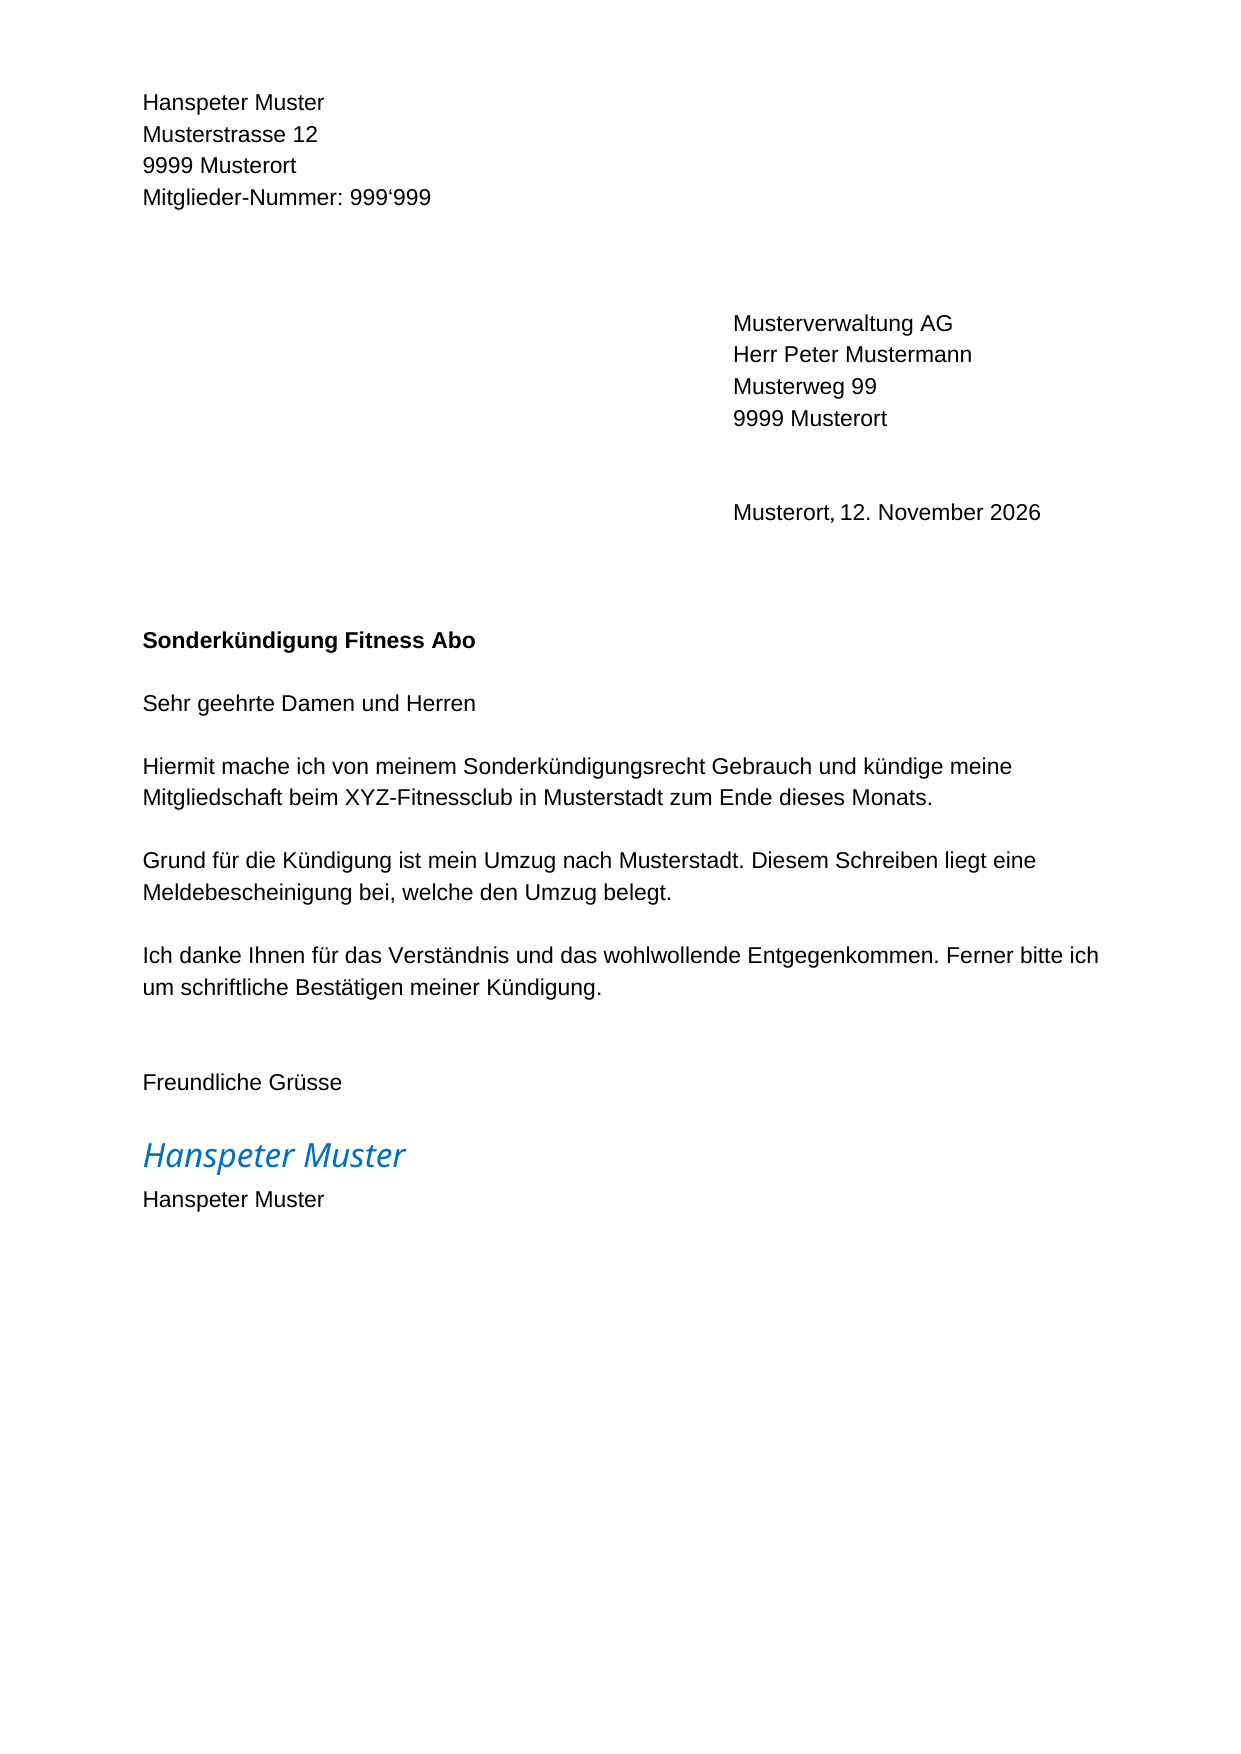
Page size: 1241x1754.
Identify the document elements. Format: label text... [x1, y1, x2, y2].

text Grund für die Kündigung ist mein Umzug nach Musterstadt. Diesem Schreiben liegt eine Meldebescheinigung bei, welche den Umzug belegt. [142, 847, 1122, 905]
text Mitglieder-Nummer: 999‘999 [142, 184, 1122, 210]
text Herr Peter Mustermann [142, 341, 1122, 368]
text 9999 Musterort [142, 404, 1122, 431]
text Hanspeter Muster [142, 1186, 1122, 1212]
text Hanspeter Muster [142, 1132, 1122, 1177]
text Sonderkündigung Fitness Abo [142, 627, 1122, 653]
text Ich danke Ihnen für das Verständnis und das wohlwollende Entgegenkommen. Ferner bitte ich um schriftliche Bestätigen meiner Kündigung. [142, 942, 1122, 1000]
text Freundliche Grüsse [142, 1068, 1122, 1095]
text Musterweg 99 [142, 373, 1122, 399]
text Hiermit mache ich von meinem Sonderkündigungsrecht Gebrauch und kündige meine Mitgliedschaft beim XYZ-Fitnessclub in Musterstadt zum Ende dieses Monats. [142, 753, 1122, 811]
text Hanspeter Muster [142, 89, 1122, 115]
text Musterort, 21. Februar 2018 [142, 499, 1122, 526]
text Sehr geehrte Damen und Herren [142, 690, 1122, 716]
text Musterstrasse 12 [142, 121, 1122, 147]
text 9999 Musterort [142, 152, 1122, 178]
text Musterverwaltung AG [142, 310, 1122, 336]
